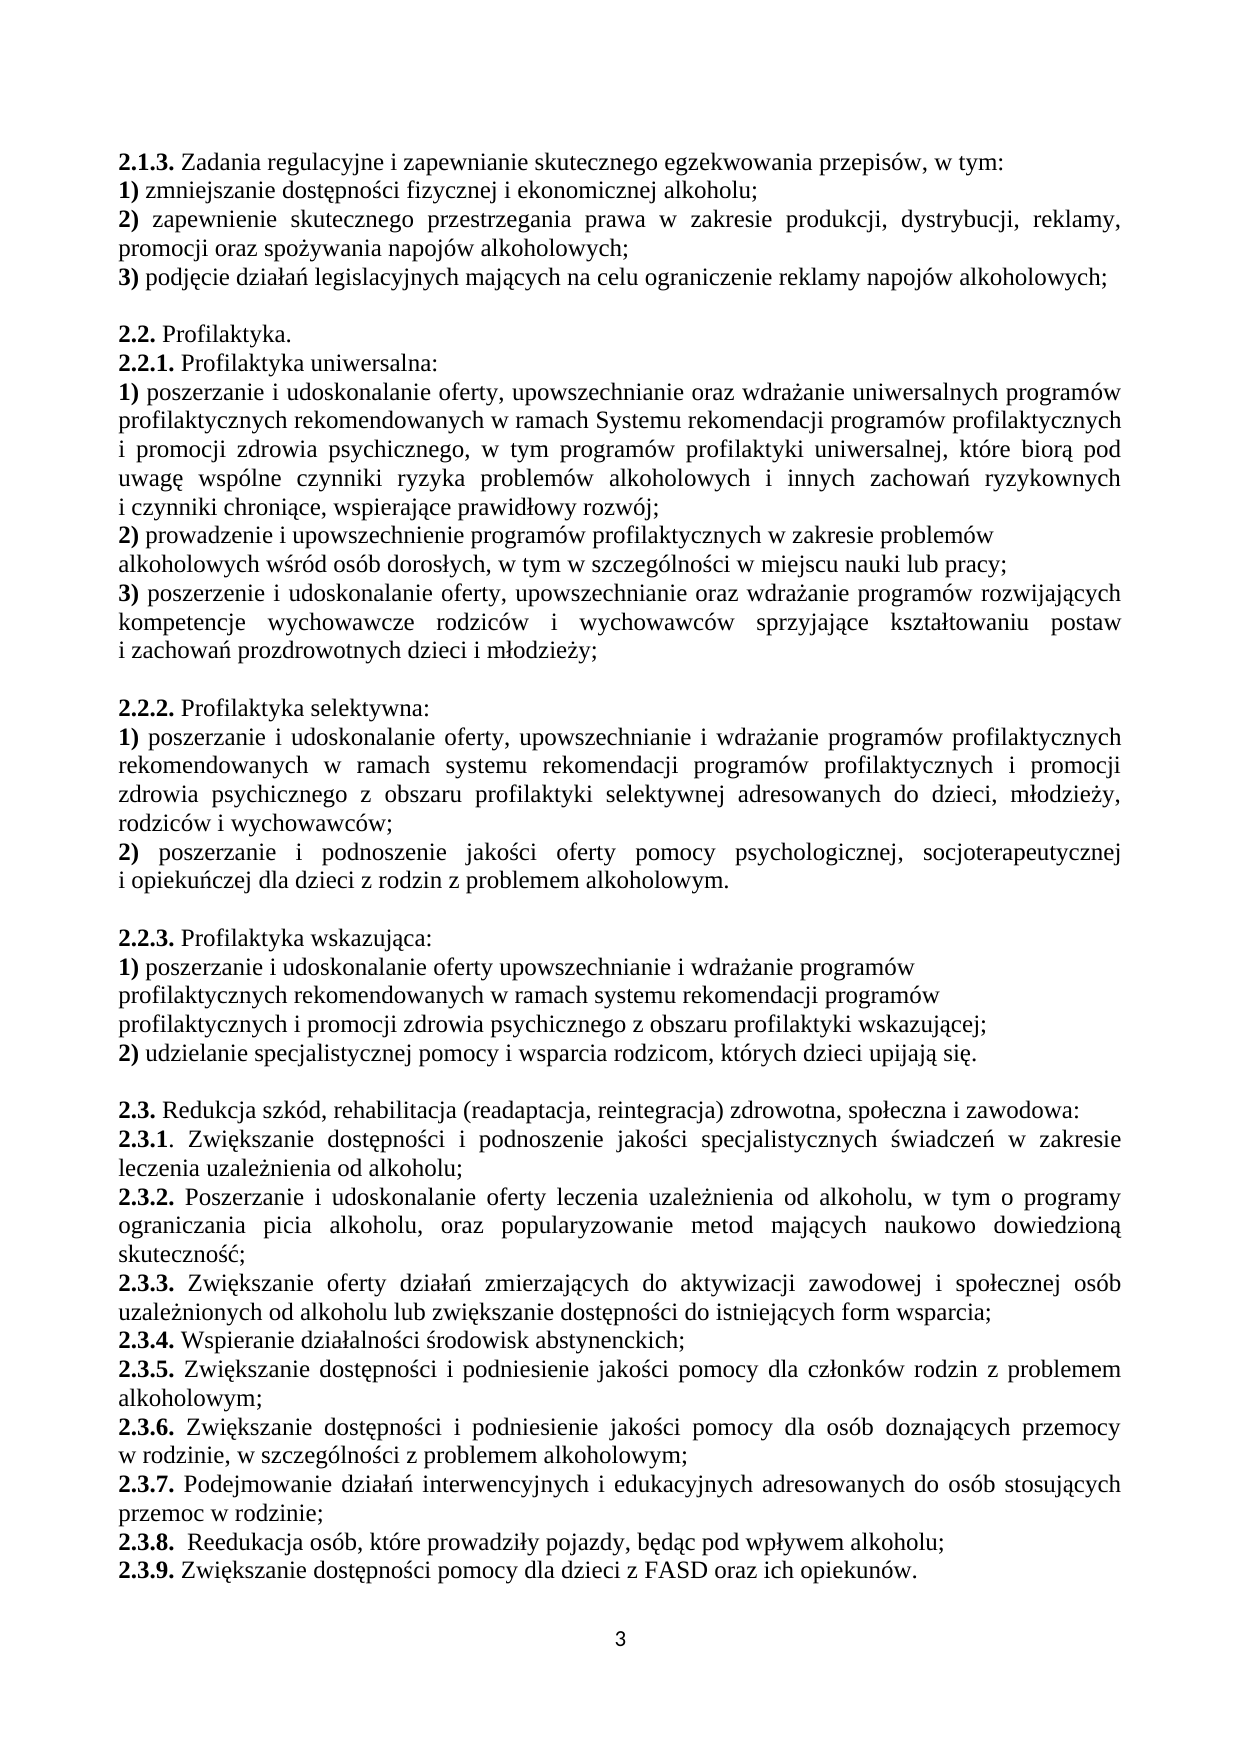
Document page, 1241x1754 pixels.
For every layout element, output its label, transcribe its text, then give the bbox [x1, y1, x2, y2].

text 1) poszerzanie i udoskonalanie oferty, upowszechnianie i wdrażanie programów profilaktycznych rekomendowanych w ramach systemu rekomendacji programów profilaktycznych i promocji zdrowia psychicznego z obszaru profilaktyki selektywnej adresowanych do dzieci, młodzieży, rodziców i wychowawców; [118, 722, 1122, 837]
text 2) udzielanie specjalistycznej pomocy i wsparcia rodzicom, których dzieci upijają się. [118, 1038, 1122, 1067]
text 3) podjęcie działań legislacyjnych mających na celu ograniczenie reklamy napojów alkoholowych; [118, 262, 1122, 291]
text 2) zapewnienie skutecznego przestrzegania prawa w zakresie produkcji, dystrybucji, reklamy, promocji oraz spożywania napojów alkoholowych; [118, 204, 1122, 262]
text profilaktycznych i promocji zdrowia psychicznego z obszaru profilaktyki wskazującej; [118, 1009, 1122, 1038]
text 2.2.2. Profilaktyka selektywna: [118, 693, 1122, 722]
text 2.1.3. Zadania regulacyjne i zapewnianie skutecznego egzekwowania przepisów, w tym: [118, 147, 1122, 176]
text 2.3.8. Reedukacja osób, które prowadziły pojazdy, będąc pod wpływem alkoholu; [118, 1527, 1122, 1556]
text 2.3.5. Zwiększanie dostępności i podniesienie jakości pomocy dla członków rodzin z problemem alkoholowym; [118, 1354, 1122, 1412]
text profilaktycznych rekomendowanych w ramach systemu rekomendacji programów [118, 981, 1122, 1009]
text 2.3.7. Podejmowanie działań interwencyjnych i edukacyjnych adresowanych do osób stosujących przemoc w rodzinie; [118, 1469, 1122, 1527]
text 2.3.6. Zwiększanie dostępności i podniesienie jakości pomocy dla osób doznających przemocy w rodzinie, w szczególności z problemem alkoholowym; [118, 1412, 1122, 1469]
text 3) poszerzenie i udoskonalanie oferty, upowszechnianie oraz wdrażanie programów rozwijających kompetencje wychowawcze rodziców i wychowawców sprzyjające kształtowaniu postaw i zachowań prozdrowotnych dzieci i młodzieży; [118, 578, 1122, 664]
text 2.3.3. Zwiększanie oferty działań zmierzających do aktywizacji zawodowej i społecznej osób uzależnionych od alkoholu lub zwiększanie dostępności do istniejących form wsparcia; [118, 1268, 1122, 1326]
text 2) prowadzenie i upowszechnienie programów profilaktycznych w zakresie problemów [118, 521, 1122, 549]
text alkoholowych wśród osób dorosłych, w tym w szczególności w miejscu nauki lub pracy; [118, 549, 1122, 578]
text 2.3.1. Zwiększanie dostępności i podnoszenie jakości specjalistycznych świadczeń w zakresie leczenia uzależnienia od alkoholu; [118, 1124, 1122, 1182]
text 2.2.3. Profilaktyka wskazująca: [118, 923, 1122, 952]
text 2.2. Profilaktyka. [118, 319, 1122, 348]
text 2.3.2. Poszerzanie i udoskonalanie oferty leczenia uzależnienia od alkoholu, w tym o programy ograniczania picia alkoholu, oraz popularyzowanie metod mających naukowo dowiedzioną skuteczność; [118, 1182, 1122, 1268]
text 1) poszerzanie i udoskonalanie oferty upowszechnianie i wdrażanie programów [118, 952, 1122, 981]
text 2) poszerzanie i podnoszenie jakości oferty pomocy psychologicznej, socjoterapeutycznej i opiekuńczej dla dzieci z rodzin z problemem alkoholowym. [118, 837, 1122, 894]
text 2.2.1. Profilaktyka uniwersalna: [118, 348, 1122, 377]
text 2.3.9. Zwiększanie dostępności pomocy dla dzieci z FASD oraz ich opiekunów. [118, 1556, 1122, 1584]
text 1) poszerzanie i udoskonalanie oferty, upowszechnianie oraz wdrażanie uniwersalnych programów profilaktycznych rekomendowanych w ramach Systemu rekomendacji programów profilaktycznych i promocji zdrowia psychicznego, w tym programów profilaktyki uniwersalnej, które biorą pod uwagę wspólne czynniki ryzyka problemów alkoholowych i innych zachowań ryzykownych i czynniki chroniące, wspierające prawidłowy rozwój; [118, 377, 1122, 521]
text 2.3. Redukcja szkód, rehabilitacja (readaptacja, reintegracja) zdrowotna, społeczna i zawodowa: [118, 1096, 1122, 1124]
text 1) zmniejszanie dostępności fizycznej i ekonomicznej alkoholu; [118, 176, 1122, 204]
text 2.3.4. Wspieranie działalności środowisk abstynenckich; [118, 1326, 1122, 1354]
